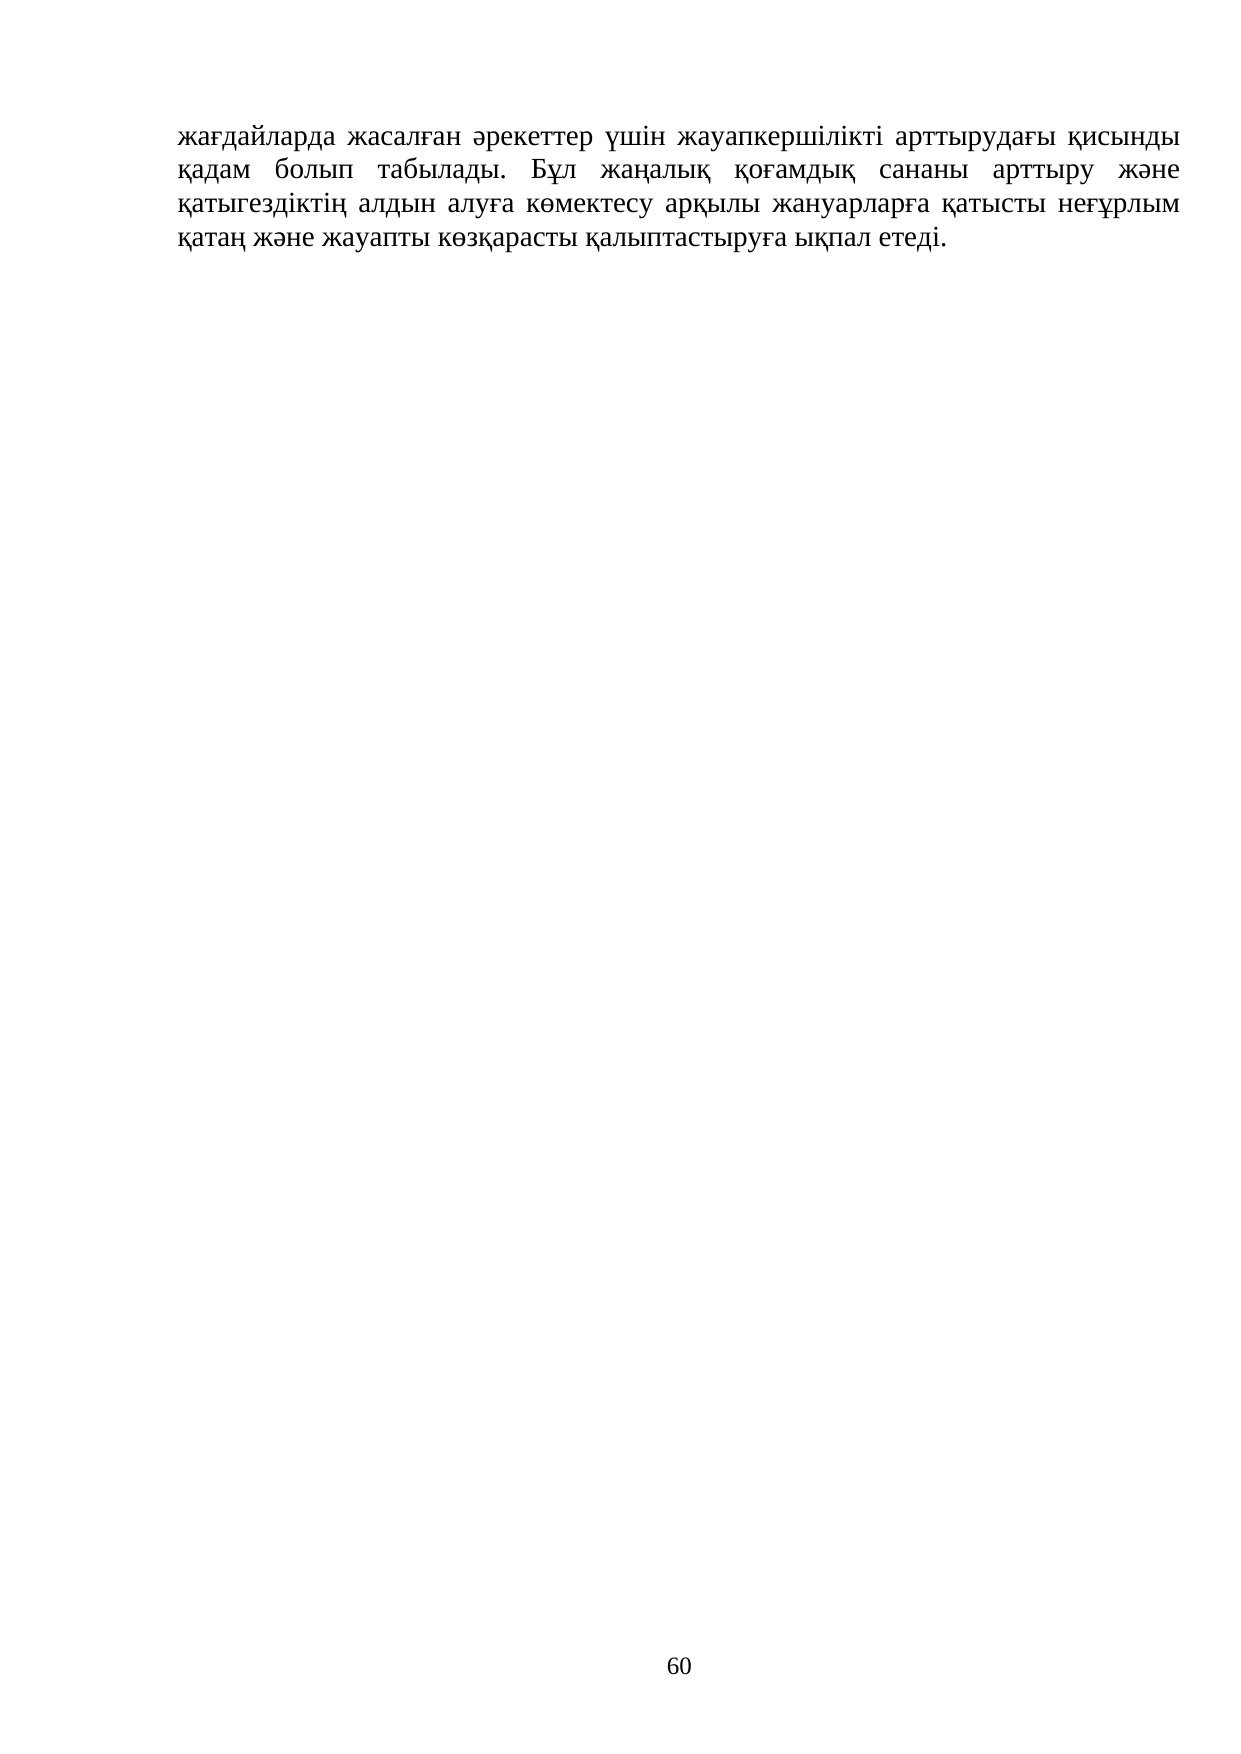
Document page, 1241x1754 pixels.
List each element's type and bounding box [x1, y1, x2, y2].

text [177, 118, 1181, 252]
